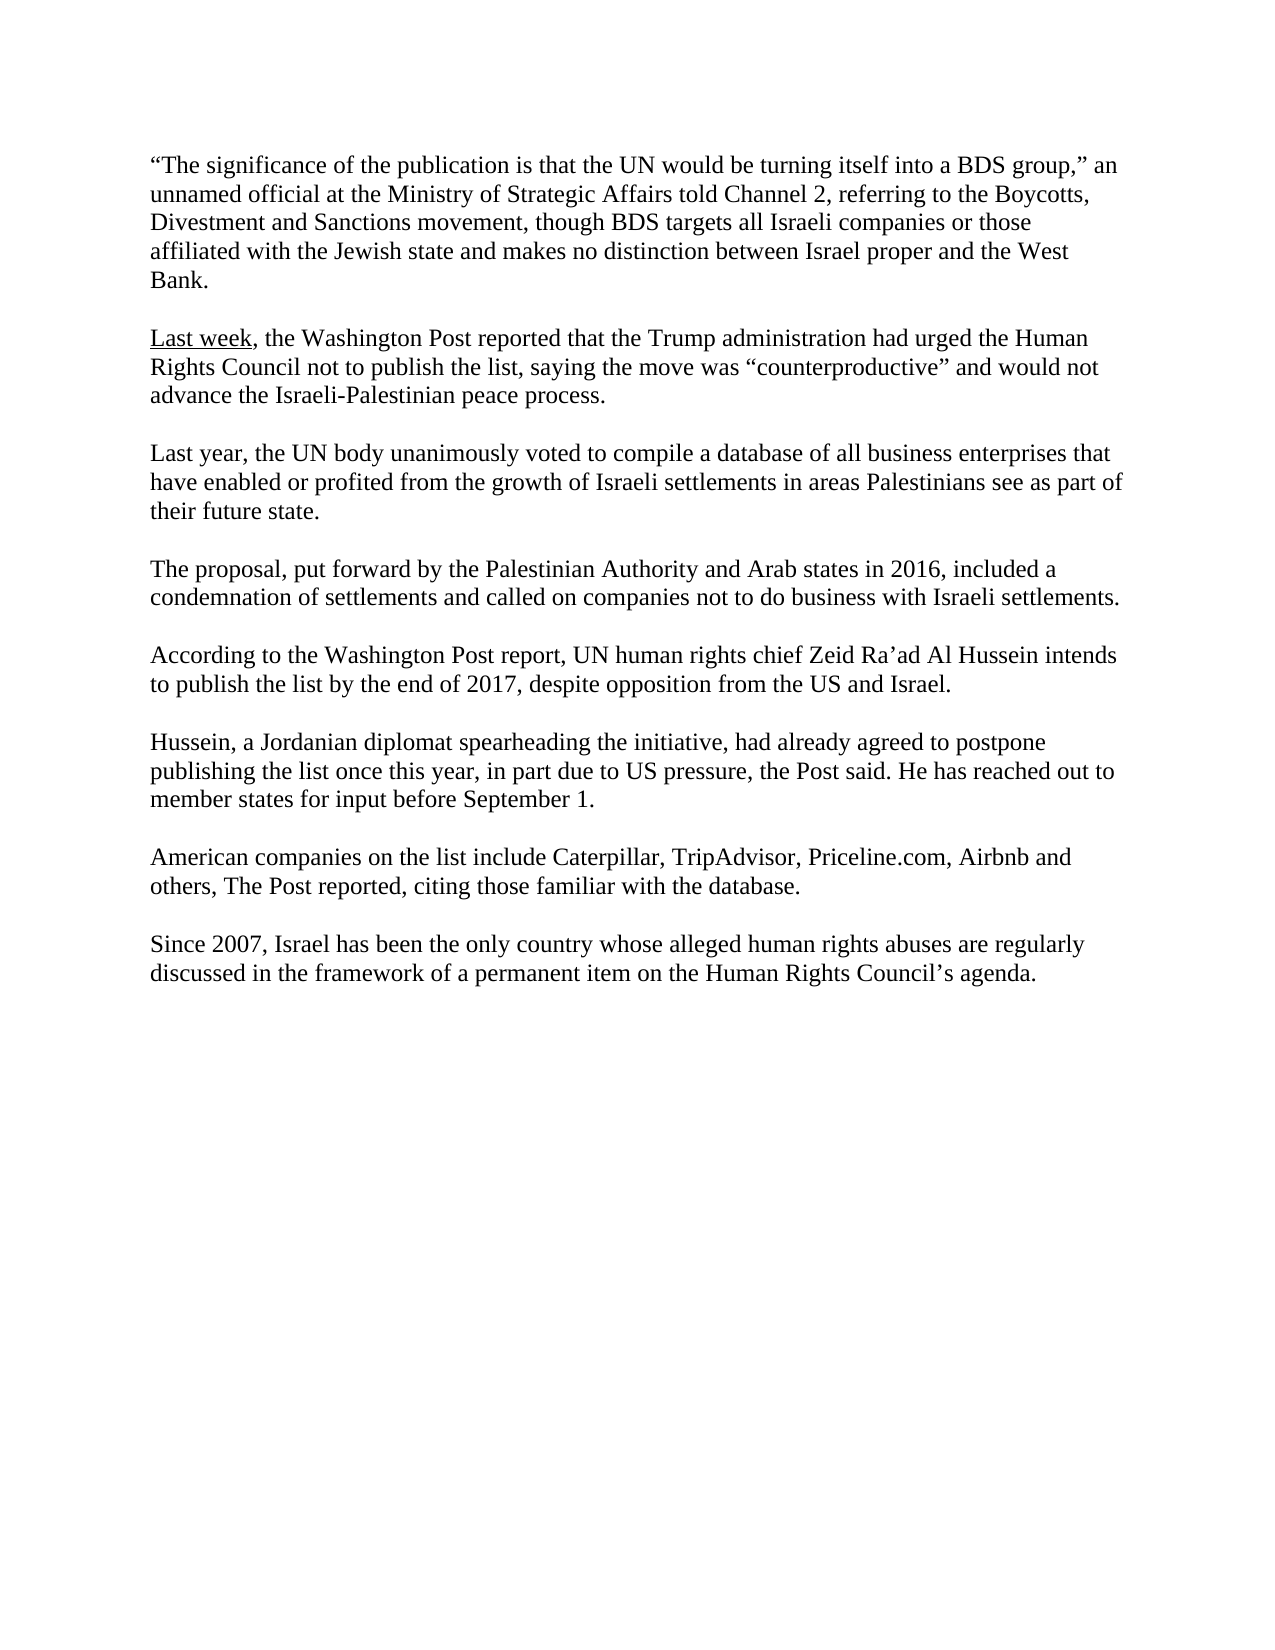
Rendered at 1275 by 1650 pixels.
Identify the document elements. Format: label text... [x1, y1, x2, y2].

text American companies on the list include Caterpillar, TripAdvisor, Priceline.com, Airbnb and others, The Post reported, citing those familiar with the database. [150, 842, 1125, 900]
text Hussein, a Jordanian diplomat spearheading the initiative, had already agreed to postpone publishing the list once this year, in part due to US pressure, the Post said. He has reached out to member states for input before September 1. [150, 727, 1125, 813]
text The proposal, put forward by the Palestinian Authority and Arab states in 2016, included a condemnation of settlements and called on companies not to do business with Israeli settlements. [150, 554, 1125, 611]
text Since 2007, Israel has been the only country whose alleged human rights abuses are regularly discussed in the framework of a permanent item on the Human Rights Council’s agenda. [150, 929, 1125, 987]
text “The significance of the publication is that the UN would be turning itself into a BDS group,” an unnamed official at the Ministry of Strategic Affairs told Channel 2, referring to the Boycotts, Divestment and Sanctions movement, though BDS targets all Israeli companies or those affiliated with the Jewish state and makes no distinction between Israel proper and the West Bank. [150, 150, 1125, 294]
text According to the Washington Post report, UN human rights chief Zeid Ra’ad Al Hussein intends to publish the list by the end of 2017, despite opposition from the US and Israel. [150, 640, 1125, 698]
text Last year, the UN body unanimously voted to compile a database of all business enterprises that have enabled or profited from the growth of Israeli settlements in areas Palestinians see as part of their future state. [150, 438, 1125, 524]
text Last week, the Washington Post reported that the Trump administration had urged the Human Rights Council not to publish the list, saying the move was “counterproductive” and would not advance the Israeli-Palestinian peace process. [150, 323, 1125, 409]
